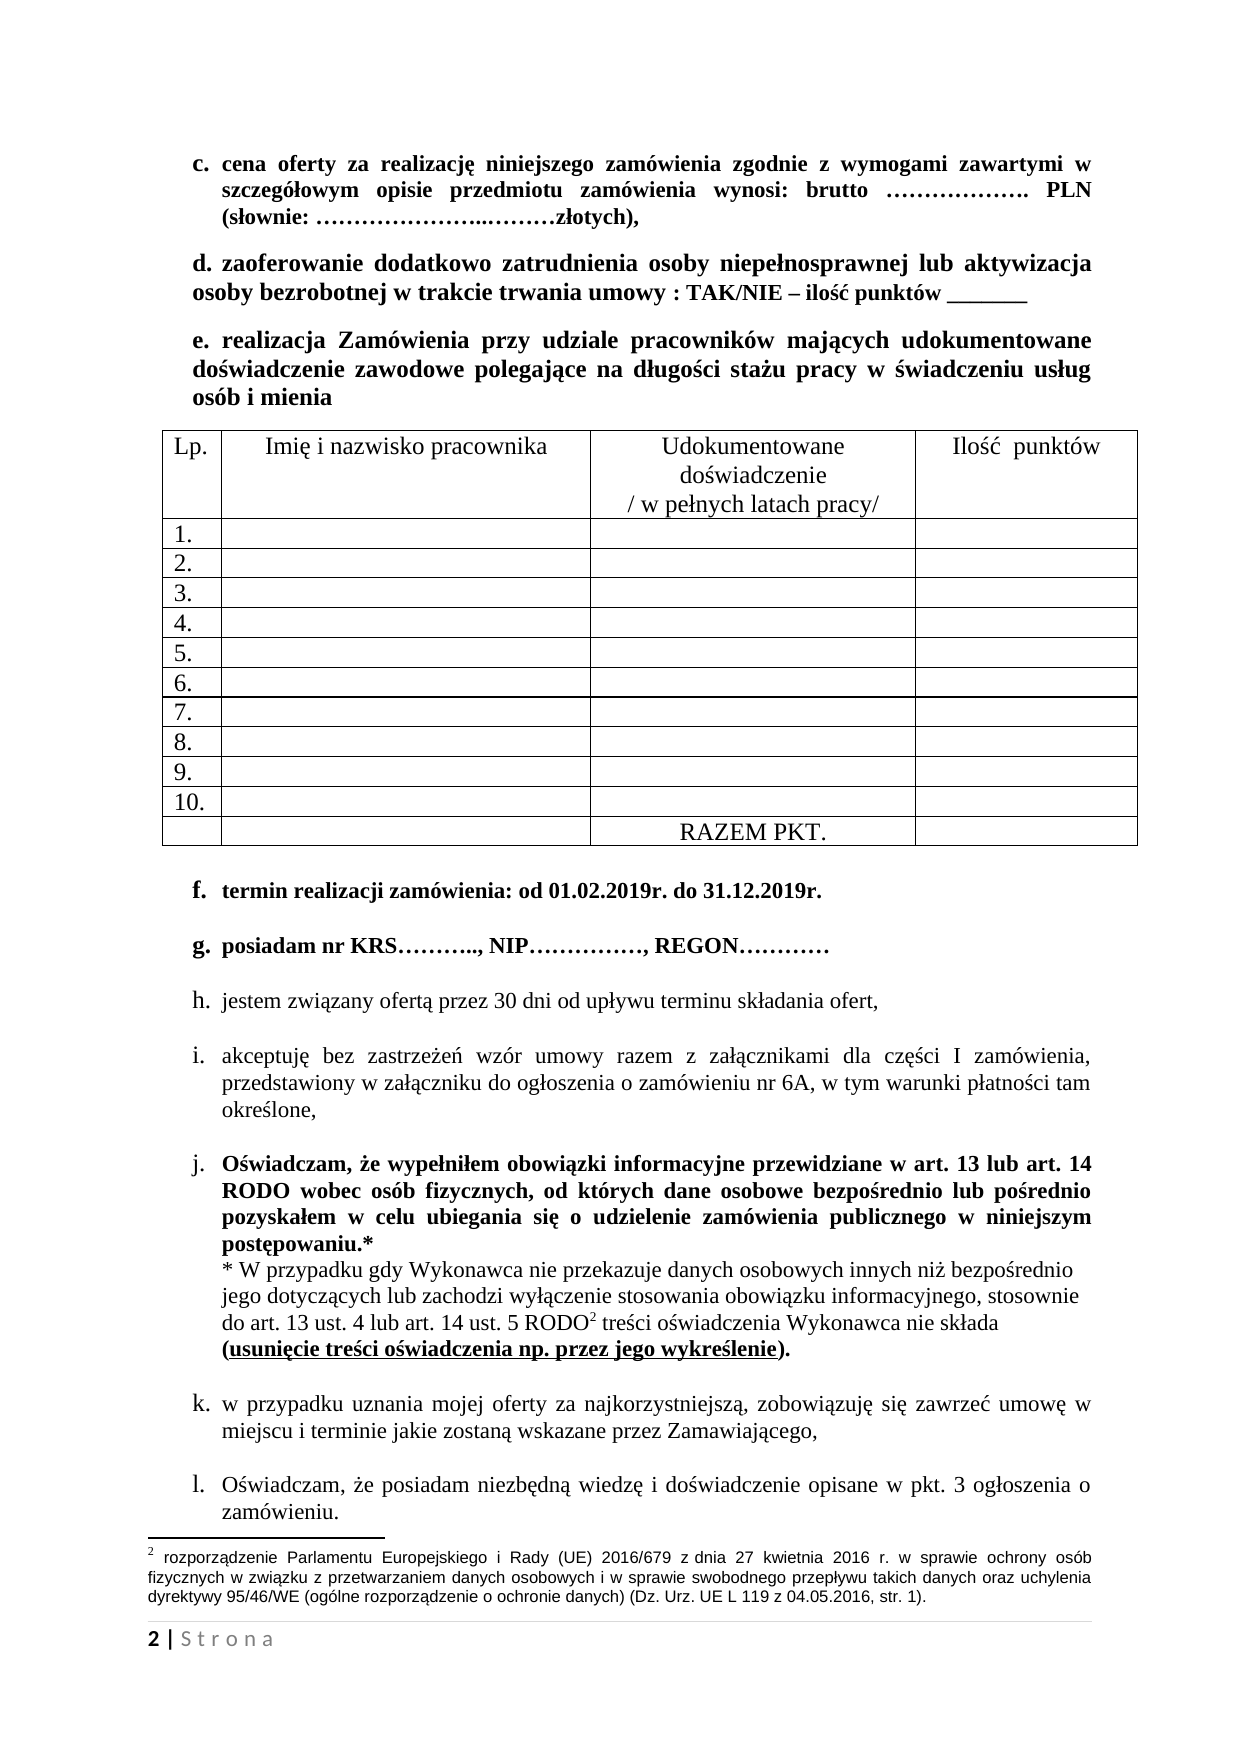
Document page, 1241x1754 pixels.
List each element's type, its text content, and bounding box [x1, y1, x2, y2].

list realizacja Zamówienia przy udziale pracowników mających udokumentowane doświadczenie zawodowe polegające na długości stażu pracy w świadczeniu usług osób i mienia [192, 325, 1092, 411]
table_cell [222, 817, 590, 845]
table_cell [916, 727, 1137, 756]
list cena oferty za realizację niniejszego zamówienia zgodnie z wymogami zawartymi w szczegółowym opisie przedmiotu zamówienia wynosi: brutto ………………. PLN (słownie: …………………..………złotych), [192, 148, 1092, 229]
table_cell 6. [163, 668, 221, 696]
table_cell [591, 787, 915, 816]
table_cell [222, 608, 590, 637]
table_cell [916, 757, 1137, 786]
list * W przypadku gdy Wykonawca nie przekazuje danych osobowych innych niż bezpośrednio jego dotyczących lub zachodzi wyłączenie stosowania obowiązku informacyjnego, stosownie do art. 13 ust. 4 lub art. 14 ust. 5 RODO treści oświadczenia Wykonawca nie składa (usunięcie treści oświadczenia np. przez jego wykreślenie). [222, 1256, 1092, 1362]
table_cell [222, 519, 590, 547]
table_cell [591, 698, 915, 726]
table_cell [916, 698, 1137, 726]
list termin realizacji zamówienia: od 01.02.2019r. do 31.12.2019r. [192, 875, 1092, 904]
list jestem związany ofertą przez 30 dni od upływu terminu składania ofert, [192, 985, 1092, 1014]
table_cell [222, 727, 590, 756]
table_cell [591, 727, 915, 756]
table_cell [591, 668, 915, 696]
list Oświadczam, że posiadam niezbędną wiedzę i doświadczenie opisane w pkt. 3 ogłoszenia o zamówieniu. [192, 1469, 1092, 1524]
table_cell 9. [163, 757, 221, 786]
list zaoferowanie dodatkowo zatrudnienia osoby niepełnosprawnej lub aktywizacja osoby bezrobotnej w trakcie trwania umowy : TAK/NIE – ilość punktów _______ [192, 248, 1092, 306]
table_cell [916, 519, 1137, 547]
list w przypadku uznania mojej oferty za najkorzystniejszą, zobowiązuję się zawrzeć umowę w miejscu i terminie jakie zostaną wskazane przez Zamawiającego, [192, 1388, 1092, 1443]
table_cell 1. [163, 519, 221, 547]
table_cell [222, 698, 590, 726]
table_cell [916, 668, 1137, 696]
table_cell RAZEM PKT. [591, 817, 915, 845]
table_header Imię i nazwisko pracownika [222, 431, 590, 518]
table_cell [222, 578, 590, 607]
table_header Lp. [163, 431, 221, 518]
table_header Ilość punktów [916, 431, 1137, 518]
table_cell [222, 757, 590, 786]
table_cell [222, 787, 590, 816]
table_cell 10. [163, 787, 221, 816]
table_cell [591, 608, 915, 637]
table_cell [591, 757, 915, 786]
list posiadam nr KRS……….., NIP……………, REGON………… [192, 930, 1092, 959]
table_cell 7. [163, 698, 221, 726]
table_header Udokumentowane doświadczenie / w pełnych latach pracy/ [591, 431, 915, 518]
table_cell [916, 549, 1137, 577]
table_cell [222, 638, 590, 667]
table_cell [916, 787, 1137, 816]
table_cell 4. [163, 608, 221, 637]
table_cell [163, 817, 221, 845]
table_cell [916, 817, 1137, 845]
table_cell 2. [163, 549, 221, 577]
list akceptuję bez zastrzeżeń wzór umowy razem z załącznikami dla części I zamówienia, przedstawiony w załączniku do ogłoszenia o zamówieniu nr 6A, w tym warunki płatności tam określone, [192, 1041, 1092, 1122]
table_cell [222, 549, 590, 577]
table_cell 8. [163, 727, 221, 756]
table_cell 3. [163, 578, 221, 607]
table_cell [916, 578, 1137, 607]
table_cell [591, 578, 915, 607]
table_cell [591, 519, 915, 547]
table_cell [916, 638, 1137, 667]
table_cell [916, 608, 1137, 637]
table_cell [591, 638, 915, 667]
table_cell 5. [163, 638, 221, 667]
table_cell [222, 668, 590, 696]
list Oświadczam, że wypełniłem obowiązki informacyjne przewidziane w art. 13 lub art. 14 RODO wobec osób fizycznych, od których dane osobowe bezpośrednio lub pośrednio pozyskałem w celu ubiegania się o udzielenie zamówienia publicznego w niniejszym postępowaniu.* [192, 1148, 1092, 1256]
table_cell [591, 549, 915, 577]
